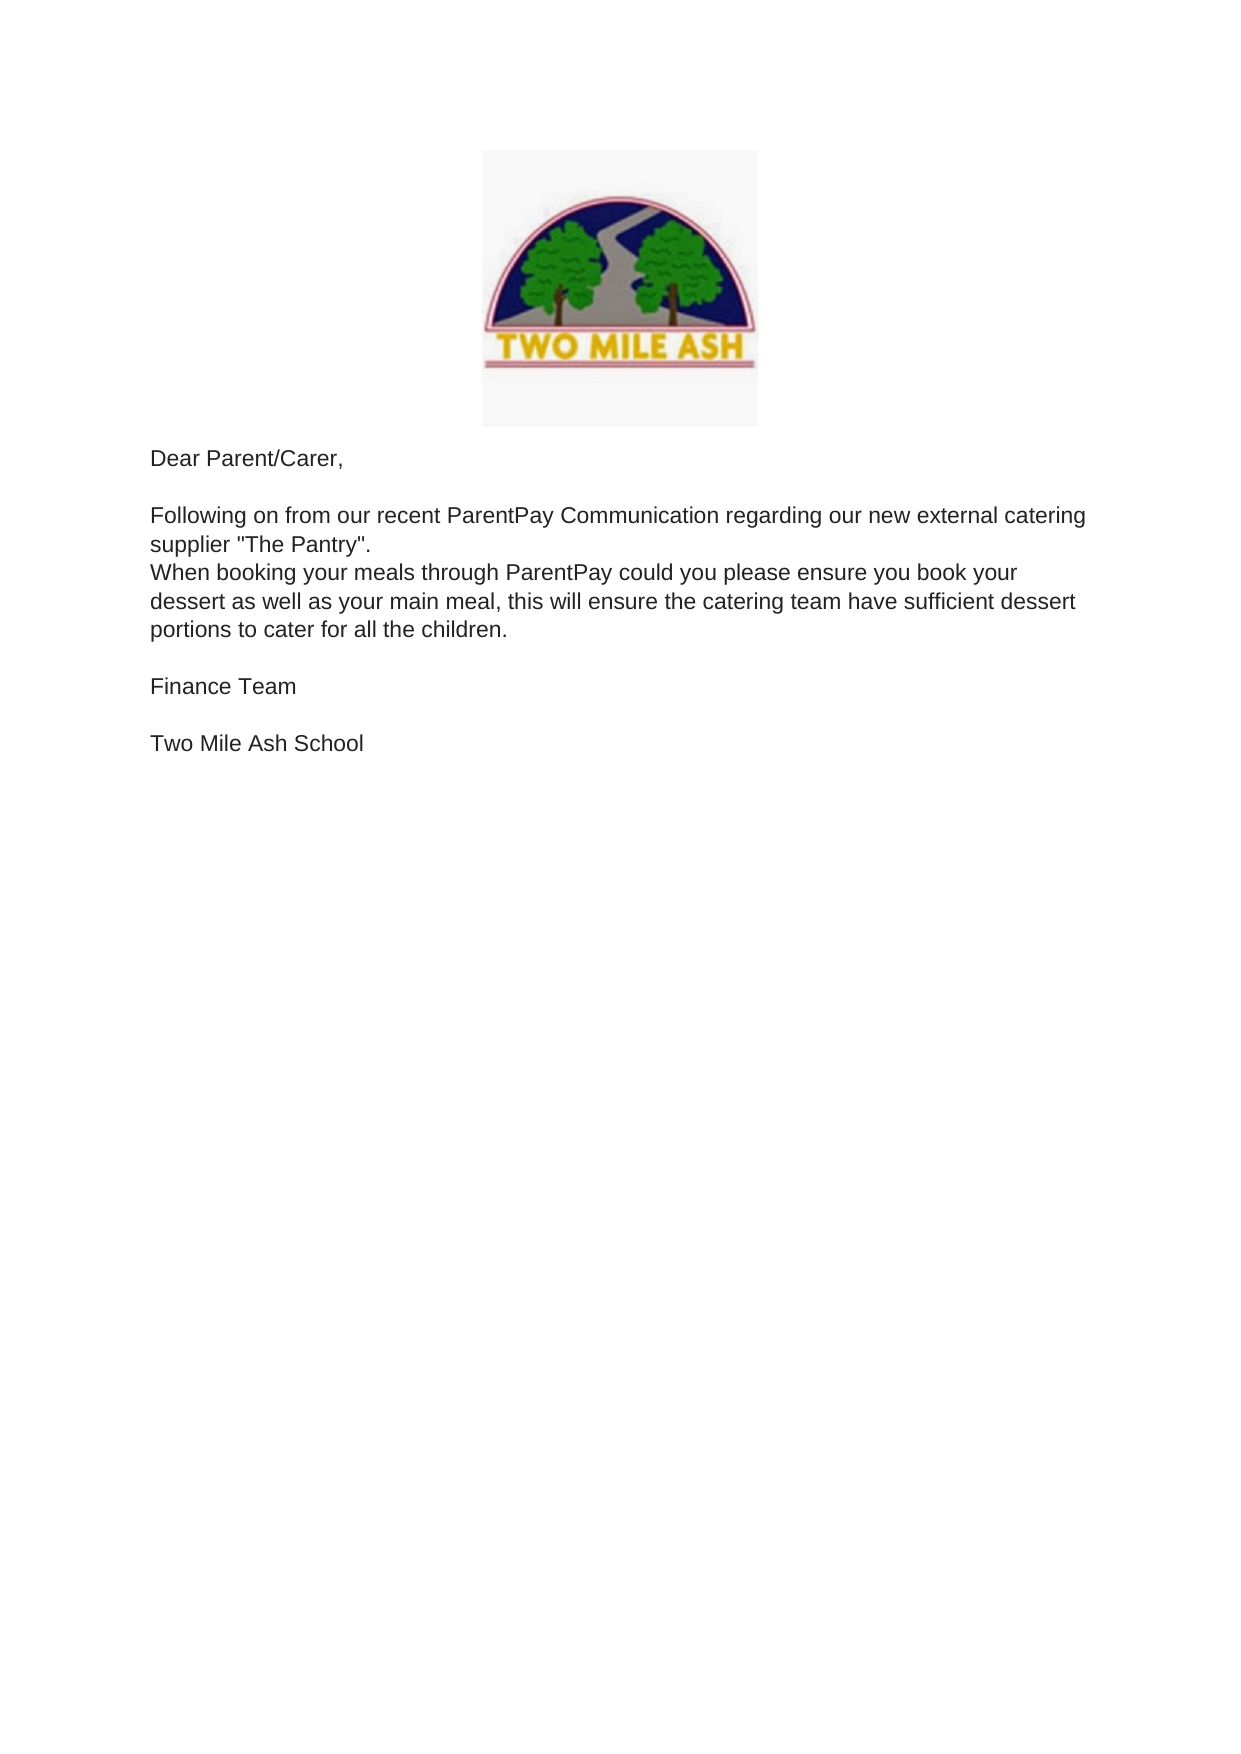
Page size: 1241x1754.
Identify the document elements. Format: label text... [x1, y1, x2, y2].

text Dear Parent/Carer, Following on from our recent ParentPay Communication regarding our new external catering supplier "The Pantry". When booking your meals through ParentPay could you please ensure you book your dessert as well as your main meal, this will ensure the catering team have sufficient dessert portions to cater for all the children. Finance Team Two Mile Ash School [150, 445, 1090, 756]
picture [481, 150, 759, 427]
